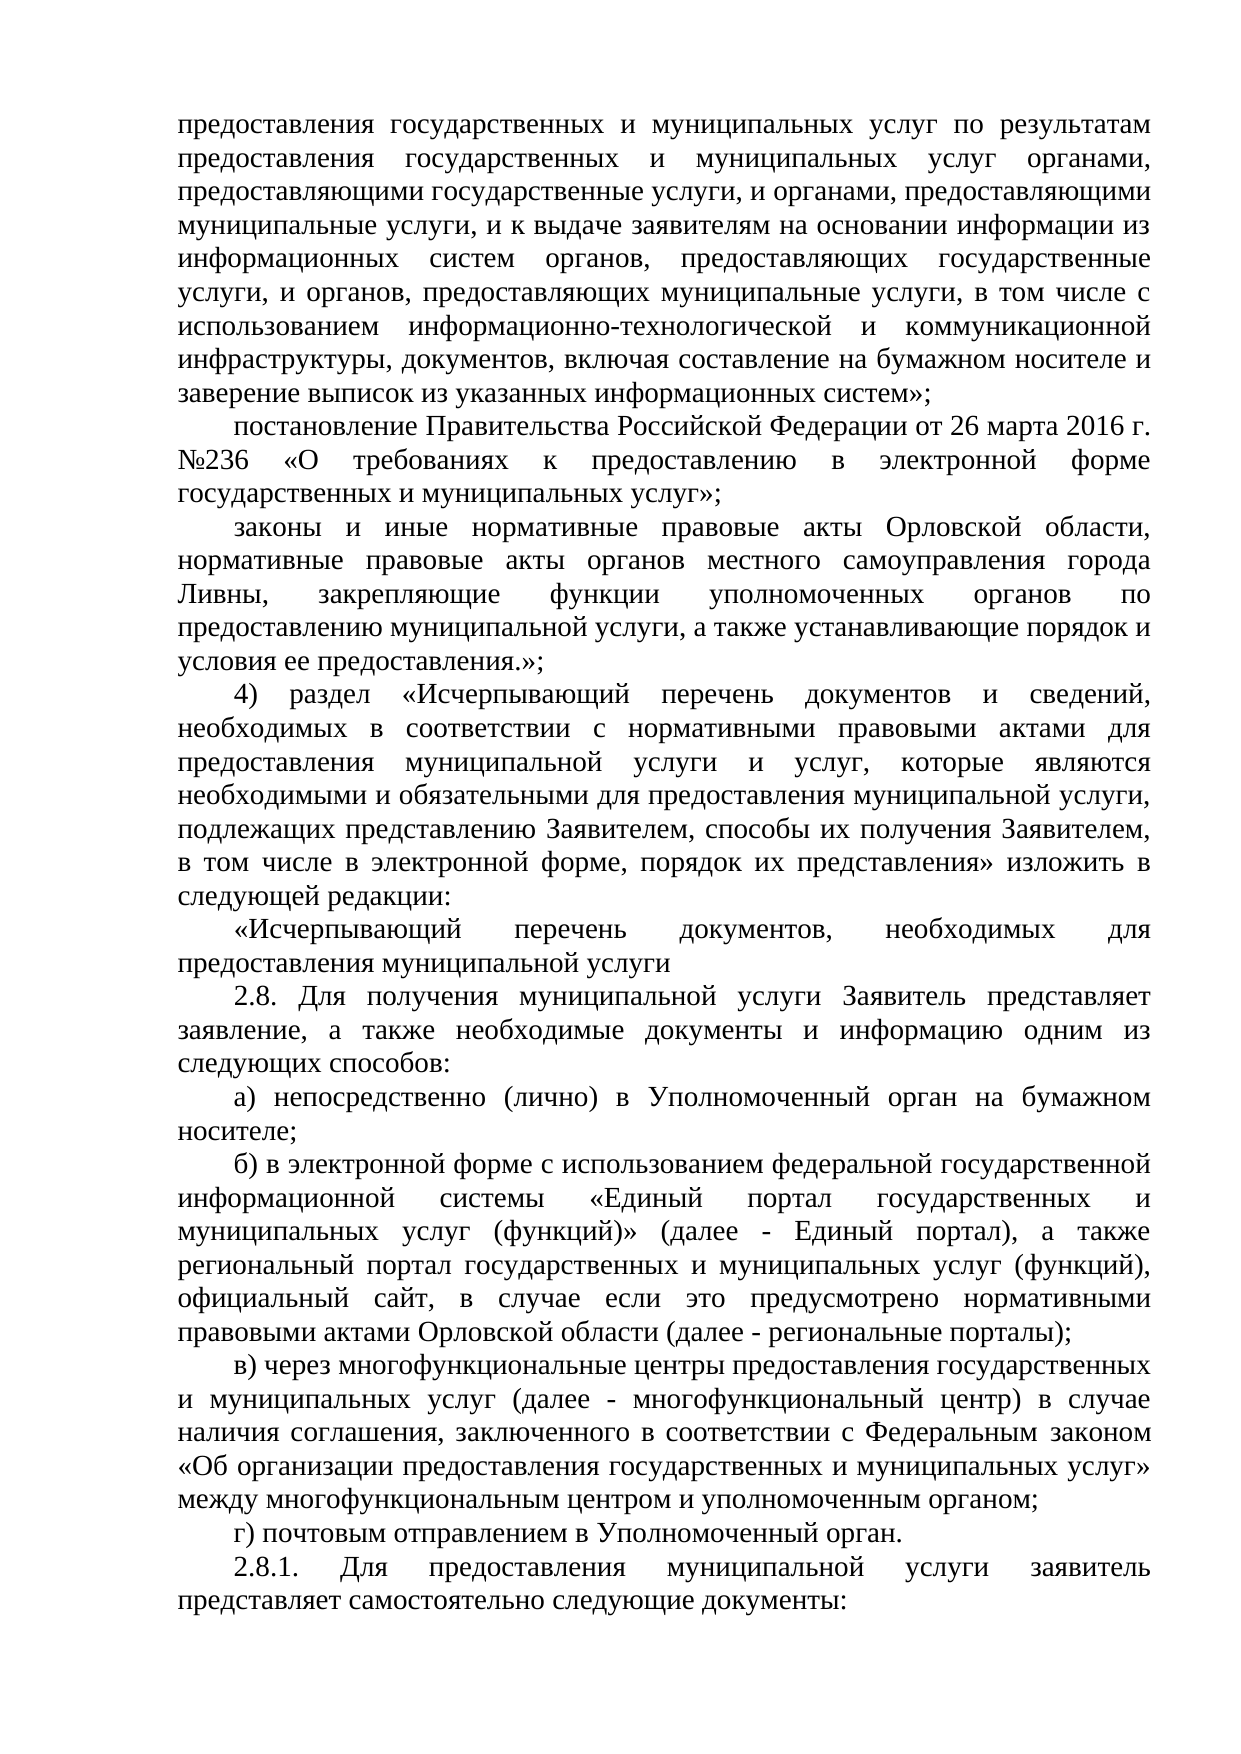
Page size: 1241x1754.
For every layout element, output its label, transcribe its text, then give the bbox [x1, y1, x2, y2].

text постановление Правительства Российской Федерации от 26 марта 2016 г. №236 «О требованиях к предоставлению в электронной форме государственных и муниципальных услуг»; [177, 408, 1152, 509]
text г) почтовым отправлением в Уполномоченный орган. [177, 1515, 1152, 1549]
text а) непосредственно (лично) в Уполномоченный орган на бумажном носителе; [177, 1079, 1152, 1146]
text 2.8.1. Для предоставления муниципальной услуги заявитель представляет самостоятельно следующие документы: [177, 1549, 1152, 1616]
text 4) раздел «Исчерпывающий перечень документов и сведений, необходимых в соответствии с нормативными правовыми актами для предоставления муниципальной услуги и услуг, которые являются необходимыми и обязательными для предоставления муниципальной услуги, подлежащих представлению Заявителем, способы их получения Заявителем, в том числе в электронной форме, порядок их представления» изложить в следующей редакции: [177, 677, 1152, 911]
text б) в электронной форме с использованием федеральной государственной информационной системы «Единый портал государственных и муниципальных услуг (функций)» (далее - Единый портал), а также региональный портал государственных и муниципальных услуг (функций), официальный сайт, в случае если это предусмотрено нормативными правовыми актами Орловской области (далее - региональные порталы); [177, 1146, 1152, 1347]
text законы и иные нормативные правовые акты Орловской области, нормативные правовые акты органов местного самоуправления города Ливны, закрепляющие функции уполномоченных органов по предоставлению муниципальной услуги, а также устанавливающие порядок и условия ее предоставления.»; [177, 509, 1152, 677]
text «Исчерпывающий перечень документов, необходимых для предоставления муниципальной услуги [177, 911, 1152, 978]
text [177, 106, 1152, 408]
text 2.8. Для получения муниципальной услуги Заявитель представляет заявление, а также необходимые документы и информацию одним из следующих способов: [177, 978, 1152, 1079]
text в) через многофункциональные центры предоставления государственных и муниципальных услуг (далее - многофункциональный центр) в случае наличия соглашения, заключенного в соответствии с Федеральным законом «Об организации предоставления государственных и муниципальных услуг» между многофункциональным центром и уполномоченным органом; [177, 1347, 1152, 1515]
